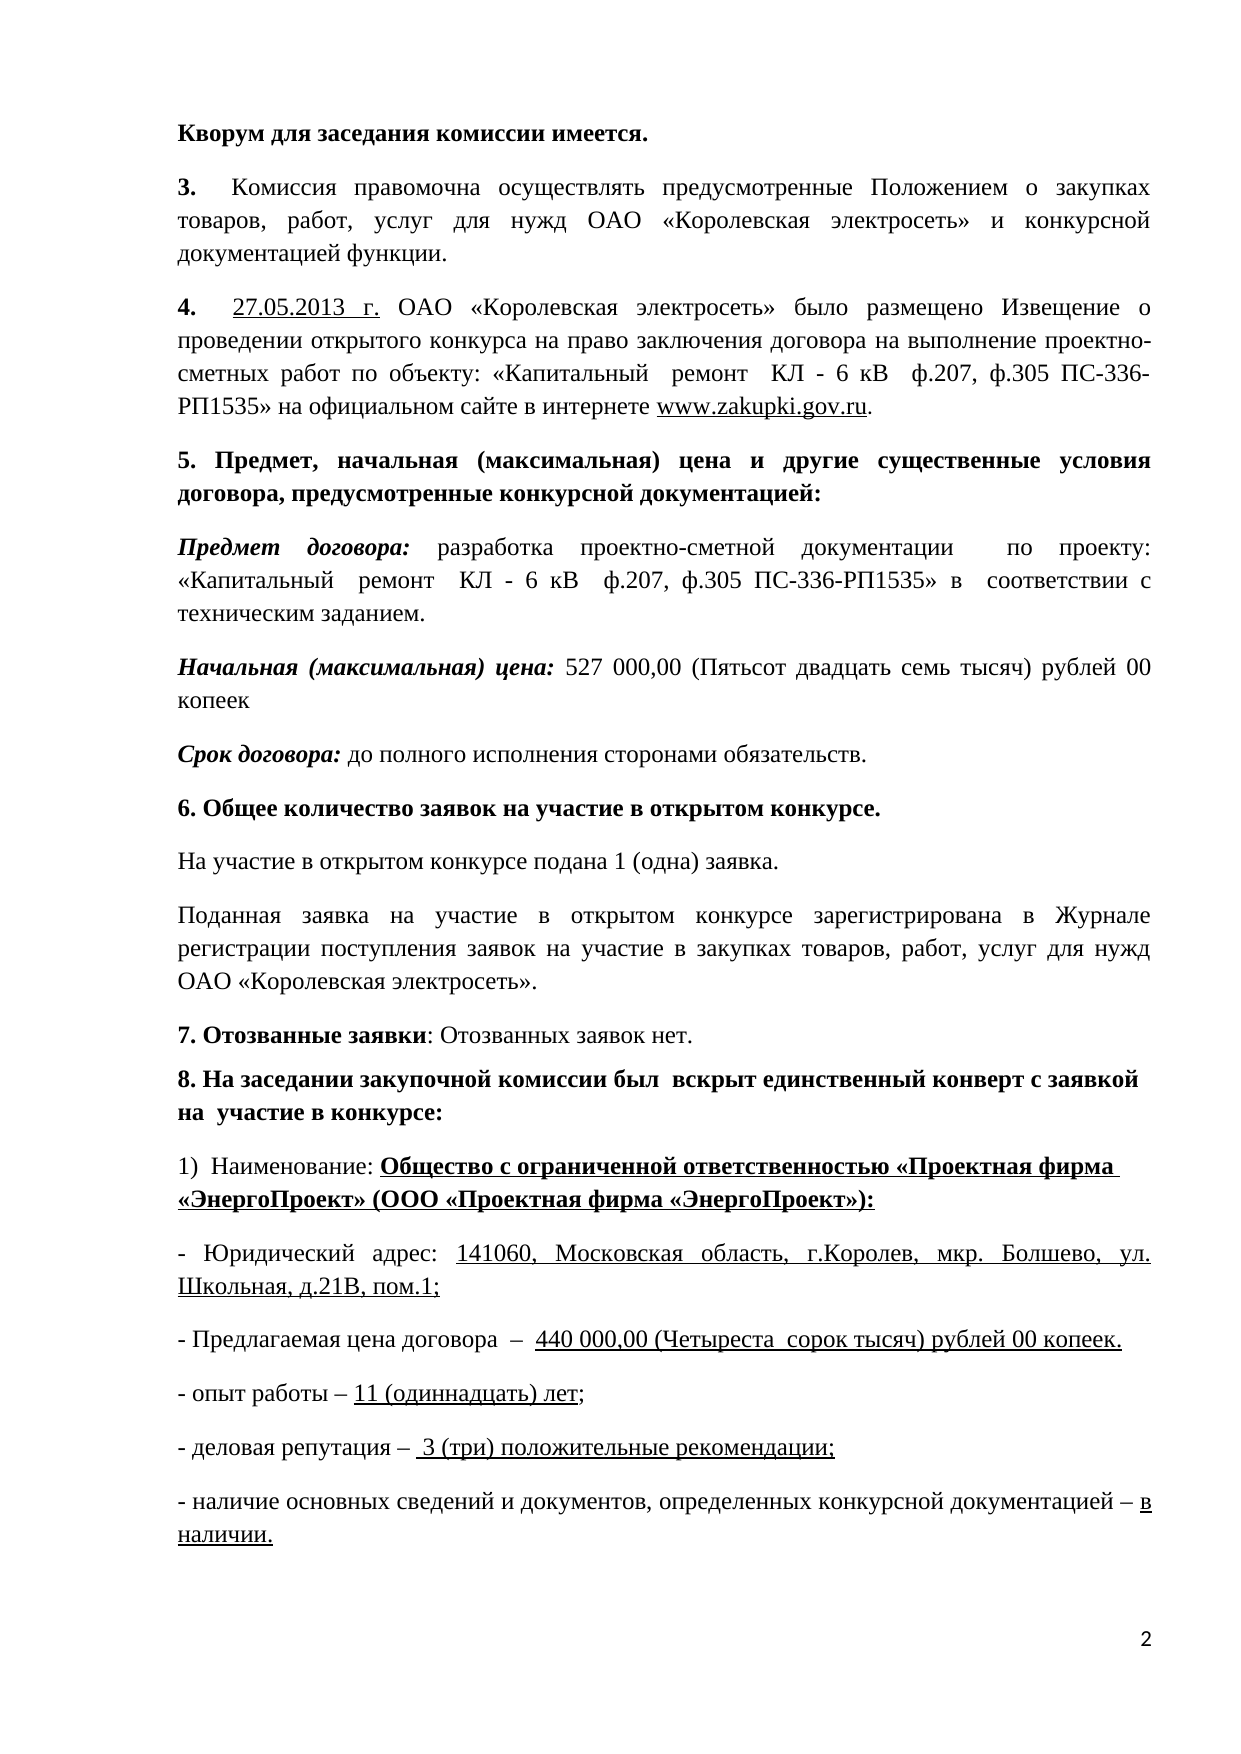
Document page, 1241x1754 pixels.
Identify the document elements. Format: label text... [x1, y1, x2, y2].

text На участие в открытом конкурсе подана 1 (одна) заявка. [177, 846, 1152, 875]
text 5. Предмет, начальная (максимальная) цена и другие существенные условия договора, предусмотренные конкурсной документацией: [177, 445, 1152, 507]
text 6. Общее количество заявок на участие в открытом конкурсе. [177, 793, 1152, 821]
text Начальная (максимальная) цена: 527 000,00 (Пятьсот двадцать семь тысяч) рублей 00 копеек [177, 652, 1152, 714]
text 1) Наименование: Общество с ограниченной ответственностью «Проектная фирма «ЭнергоПроект» (ООО «Проектная фирма «ЭнергоПроект»): [177, 1151, 1152, 1213]
text 3. Комиссия правомочна осуществлять предусмотренные Положением о закупках товаров, работ, услуг для нужд ОАО «Королевская электросеть» и конкурсной документацией функции. [177, 172, 1152, 267]
text - Юридический адрес: 141060, Московская область, г.Королев, мкр. Болшево, ул. Школьная, д.21В, пом.1; [177, 1238, 1152, 1299]
text 8. На заседании закупочной комиссии был вскрыт единственный конверт с заявкой на участие в конкурсе: [177, 1064, 1152, 1126]
text - опыт работы – 11 (одиннадцать) лет; [177, 1378, 1152, 1407]
text Срок договора: до полного исполнения сторонами обязательств. [177, 739, 1152, 767]
text - наличие основных сведений и документов, определенных конкурсной документацией – в наличии. [177, 1486, 1152, 1548]
text - деловая репутация – 3 (три) положительные рекомендации; [177, 1432, 1152, 1461]
text - Предлагаемая цена договора – 440 000,00 (Четыреста сорок тысяч) рублей 00 копеек. [177, 1324, 1152, 1353]
text Поданная заявка на участие в открытом конкурсе зарегистрирована в Журнале регистрации поступления заявок на участие в закупках товаров, работ, услуг для нужд ОАО «Королевская электросеть». [177, 900, 1152, 995]
text Кворум для заседания комиссии имеется. [177, 118, 1152, 147]
text 7. Отозванные заявки: Отозванных заявок нет. [177, 1020, 1152, 1049]
text Предмет договора: разработка проектно-сметной документации по проекту: «Капитальный ремонт КЛ - 6 кВ ф.207, ф.305 ПС-336-РП1535» в соответствии с техническим заданием. [177, 532, 1152, 627]
text 4. 27.05.2013 г. ОАО «Королевская электросеть» было размещено Извещение о проведении открытого конкурса на право заключения договора на выполнение проектно-сметных работ по объекту: «Капитальный ремонт КЛ - 6 кВ ф.207, ф.305 ПС-336-РП1535» на официальном сайте в интернете www.zakupki.gov.ru. [177, 292, 1152, 420]
